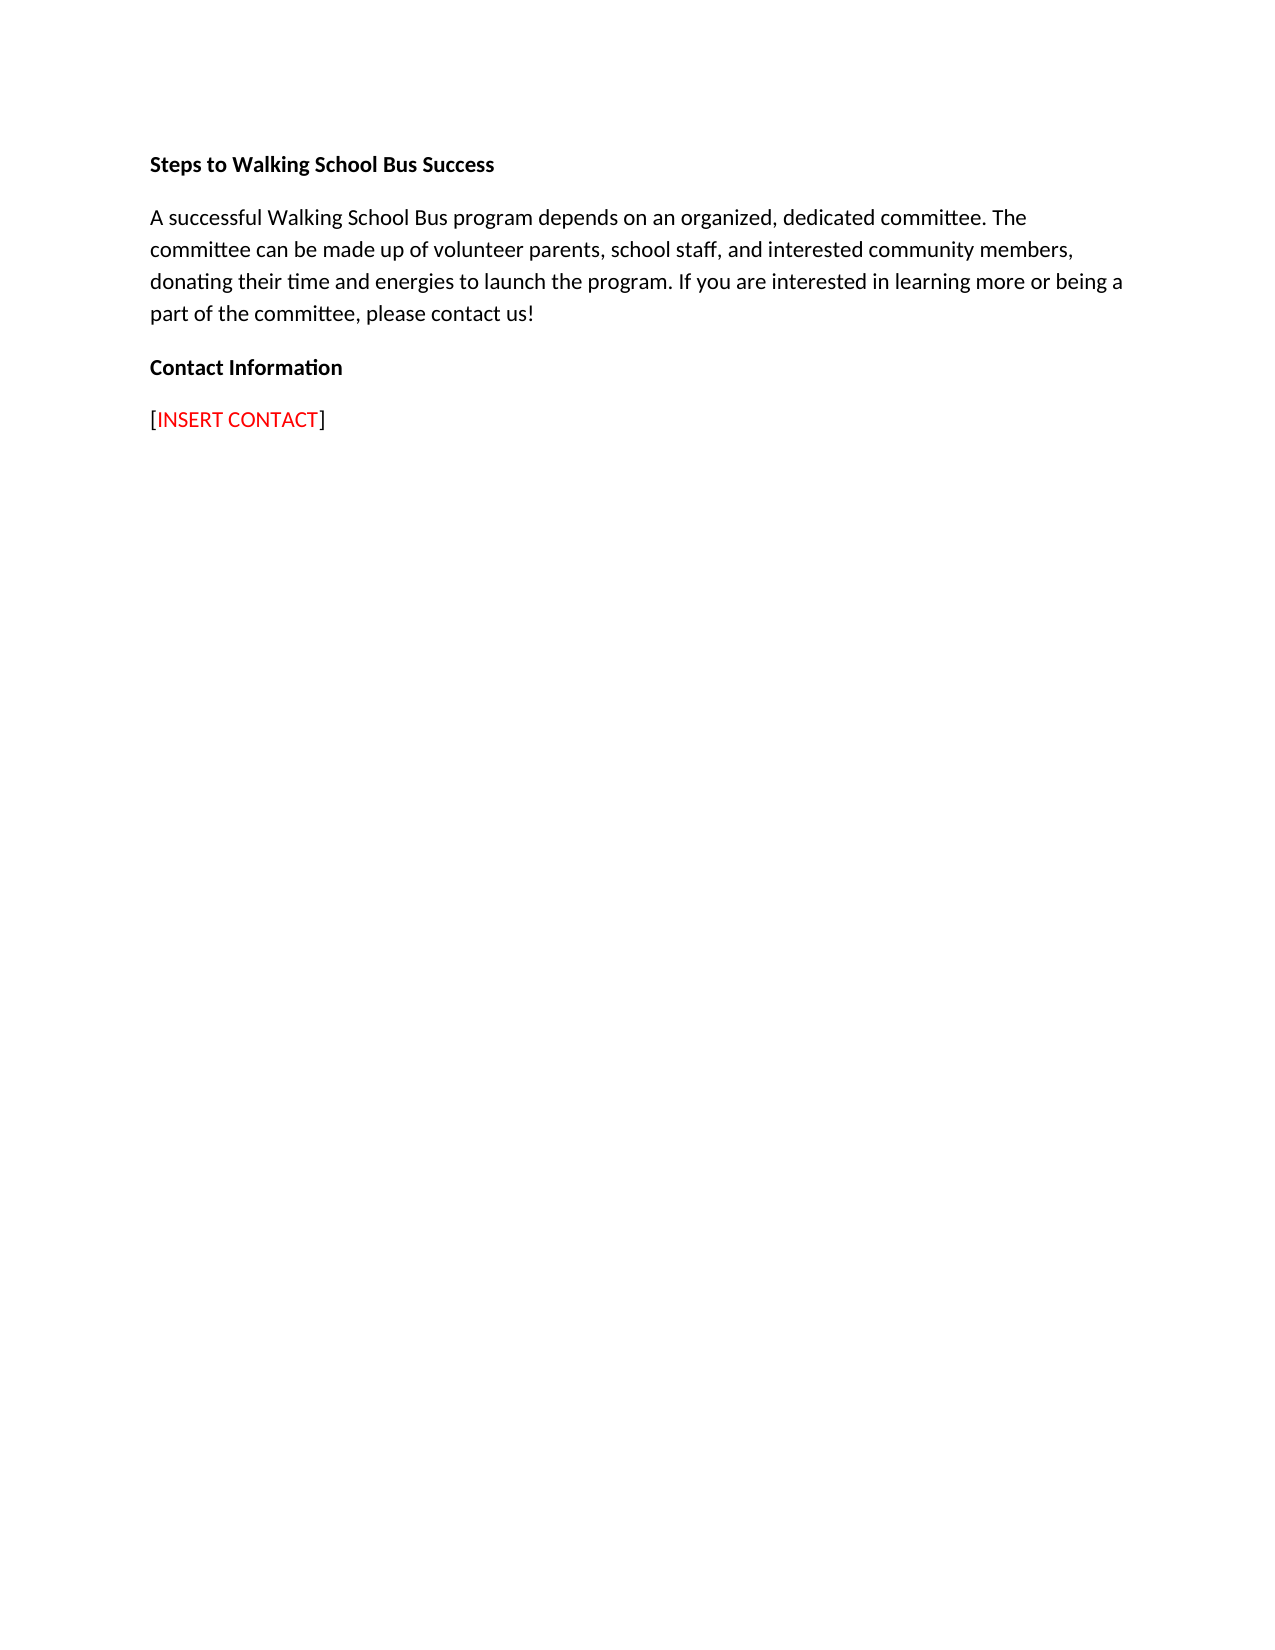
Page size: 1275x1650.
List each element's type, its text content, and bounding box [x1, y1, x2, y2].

text A successful Walking School Bus program depends on an organized, dedicated committee. The committee can be made up of volunteer parents, school staff, and interested community members, donating their time and energies to launch the program. If you are interested in learning more or being a part of the committee, please contact us! [150, 203, 1125, 328]
text Contact Information [150, 353, 1125, 381]
text Steps to Walking School Bus Success [150, 150, 1125, 178]
text [INSERT CONTACT] [150, 406, 1125, 434]
